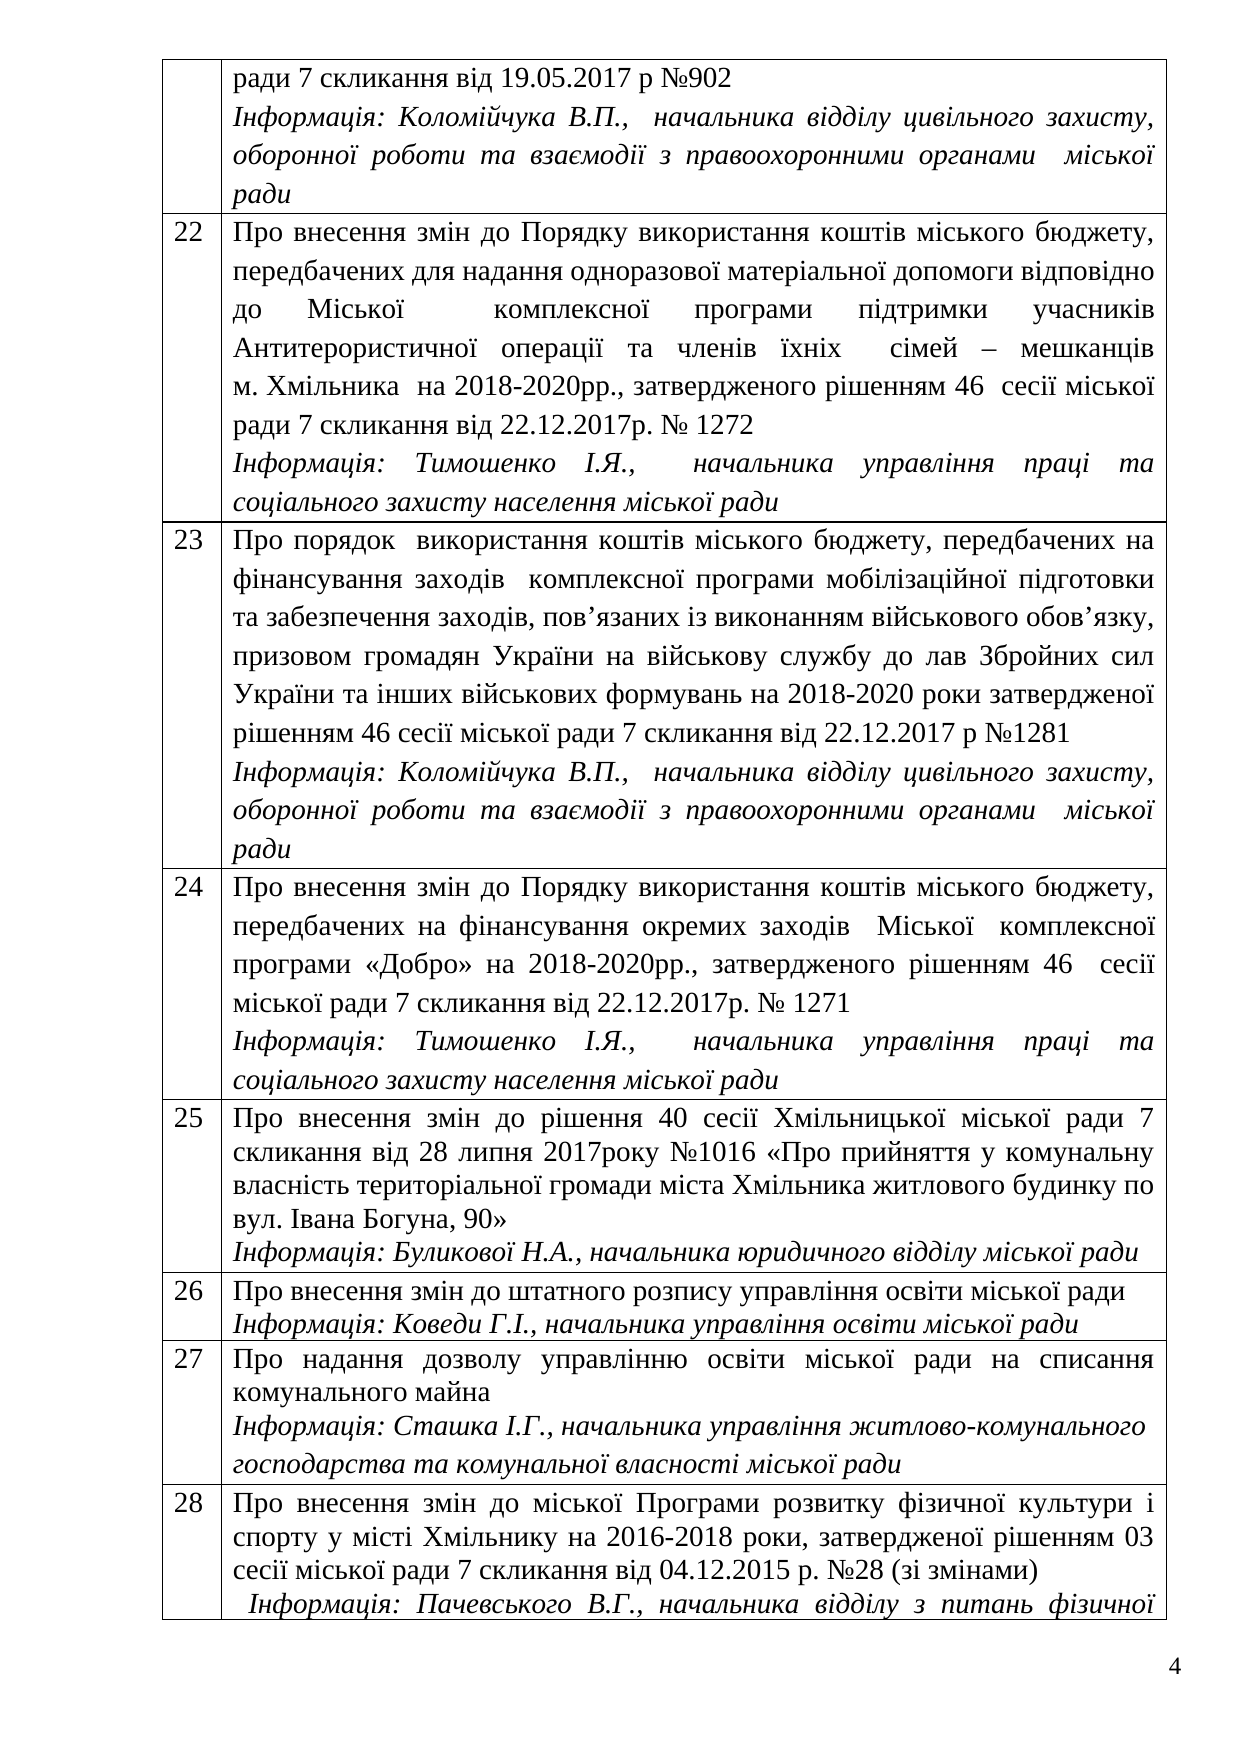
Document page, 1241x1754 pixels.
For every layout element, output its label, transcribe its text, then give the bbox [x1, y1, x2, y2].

table_cell 23 [163, 523, 221, 868]
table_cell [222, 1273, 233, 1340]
table_cell 21 [163, 60, 221, 213]
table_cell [222, 60, 1166, 213]
table_cell 27 [163, 1341, 221, 1484]
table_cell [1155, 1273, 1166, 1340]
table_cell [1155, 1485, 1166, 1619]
table_cell Про внесення змін до рішення 40 сесії Хмільницької міської ради 7 скликання від 28 липня 2017року №1016 «Про прийняття у комунальну власність територіальної громади міста Хмільника житлового будинку по вул. Івана Богуна, 90» Інформація: Буликової Н.А., начальника юридичного відділу міської ради [222, 1100, 1166, 1272]
table_cell 28 [163, 1485, 221, 1619]
table_cell Про надання дозволу управлінню освіти міської ради на списання комунального майна Інформація: Сташка І.Г., начальника управління житлово-комунального господарства та комунальної власності міської ради [222, 1341, 1166, 1484]
table_cell Про порядок використання коштів міського бюджету, передбачених на фінансування заходів комплексної програми мобілізаційної підготовки та забезпечення заходів, пов’язаних із виконанням військового обов’язку, призовом громадян України на військову службу до лав Збройних сил України та інших військових формувань на 2018-2020 роки затвердженої рішенням 46 сесії міської ради 7 скликання від 22.12.2017 р №1281 Інформація: Коломійчука В.П., начальника відділу цивільного захисту, оборонної роботи та взаємодії з правоохоронними органами міської ради [222, 523, 1166, 868]
table_cell Про внесення змін до Порядку використання коштів міського бюджету, передбачених на фінансування окремих заходів Міської комплексної програми «Добро» на 2018-2020рр., затвердженого рішенням 46 сесії міської ради 7 скликання від 22.12.2017р. № 1271 Інформація: Тимошенко І.Я., начальника управління праці та соціального захисту населення міської ради [222, 869, 1166, 1099]
table_cell 26 [163, 1273, 221, 1340]
table_cell 22 [163, 214, 221, 521]
table_cell Про внесення змін до Порядку використання коштів міського бюджету, передбачених для надання одноразової матеріальної допомоги відповідно до Міської комплексної програми підтримки учасників Антитерористичної операції та членів їхніх сімей – мешканців м. Хмільника на 2018-2020рр., затвердженого рішенням 46 сесії міської ради 7 скликання від 22.12.2017р. № 1272 Інформація: Тимошенко І.Я., начальника управління праці та соціального захисту населення міської ради [222, 214, 1166, 521]
table_cell 25 [163, 1100, 221, 1272]
table_cell 24 [163, 869, 221, 1099]
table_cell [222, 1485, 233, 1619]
